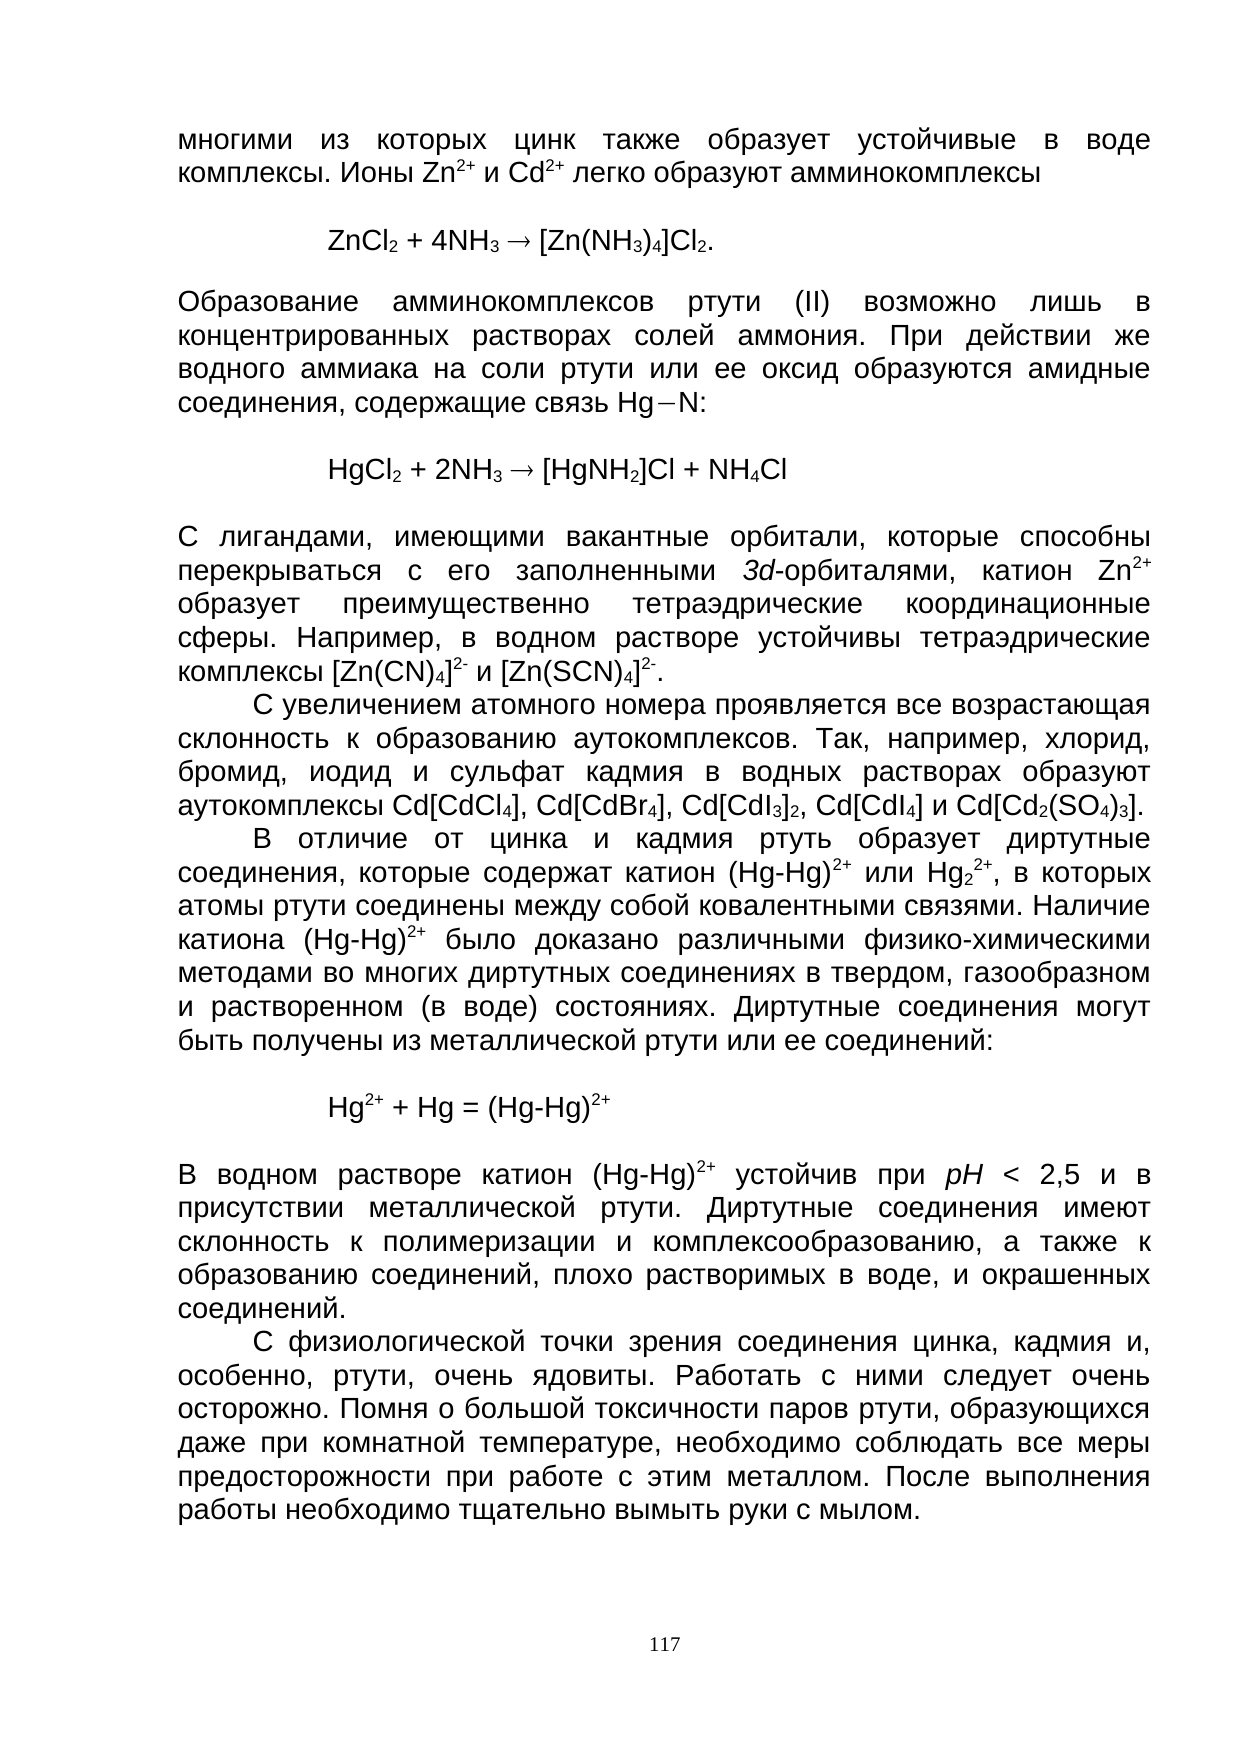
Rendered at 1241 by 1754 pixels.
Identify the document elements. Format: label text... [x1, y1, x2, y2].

text С физиологической точки зрения соединения цинка, кадмия и, особенно, ртути, очень ядовиты. Работать с ними следует очень осторожно. Помня о большой токсичности паров ртути, образующихся даже при комнатной температуре, необходимо соблюдать все меры предосторожности при работе с этим металлом. После выполнения работы необходимо тщательно вымыть руки с мылом. [177, 1324, 1152, 1526]
text C лигандами, имеющими вакантные орбитали, которые способны перекрываться с его заполненными 3d-орбиталями, катион Zn2+ образует преимущественно тетраэдрические координационные сферы. Например, в водном растворе устойчивы тетраэдрические комплексы [Zn(CN)4]2- и [Zn(SCN)4]2-. [177, 519, 1152, 687]
text HgCl2 + 2NH3 [HgNH2]Cl + NH4Cl [252, 452, 1152, 486]
text ZnCl2 + 4NH3 [Zn(NH3)4]Cl2. [252, 222, 1152, 256]
text Образование амминокомплексов ртути (II) возможно лишь в концентрированных растворах солей аммония. При действии же водного аммиака на соли ртути или ее оксид образуются амидные соединения, содержащие связь HgN: [177, 284, 1152, 419]
text В водном растворе катион (Hg-Hg)2+ устойчив при рН < 2,5 и в присутствии металлической ртути. Диртутные соединения имеют склонность к полимеризации и комплексообразованию, а также к образованию соединений, плохо растворимых в воде, и окрашенных соединений. [177, 1157, 1152, 1324]
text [177, 122, 1152, 189]
text В отличие от цинка и кадмия ртуть образует диртутные соединения, которые содержат катион (Hg-Hg)2+ или Hg22+, в которых атомы ртути соединены между собой ковалентными связями. Наличие катиона (Hg-Hg)2+ было доказано различными физико-химическими методами во многих диртутных соединениях в твердом, газообразном и растворенном (в воде) состояниях. Диртутные соединения могут быть получены из металлической ртути или ее соединений: [177, 821, 1152, 1056]
text С увеличением атомного номера проявляется все возрастающая склонность к образованию аутокомплексов. Так, например, хлорид, бромид, иодид и сульфат кадмия в водных растворах образуют аутокомплексы Cd[CdCl4], Cd[CdBr4], Cd[CdI3]2, Cd[CdI4] и Сd[Cd2(SO4)3]. [177, 687, 1152, 821]
text Hg2+ + Hg = (Hg-Hg)2+ [252, 1090, 1152, 1123]
